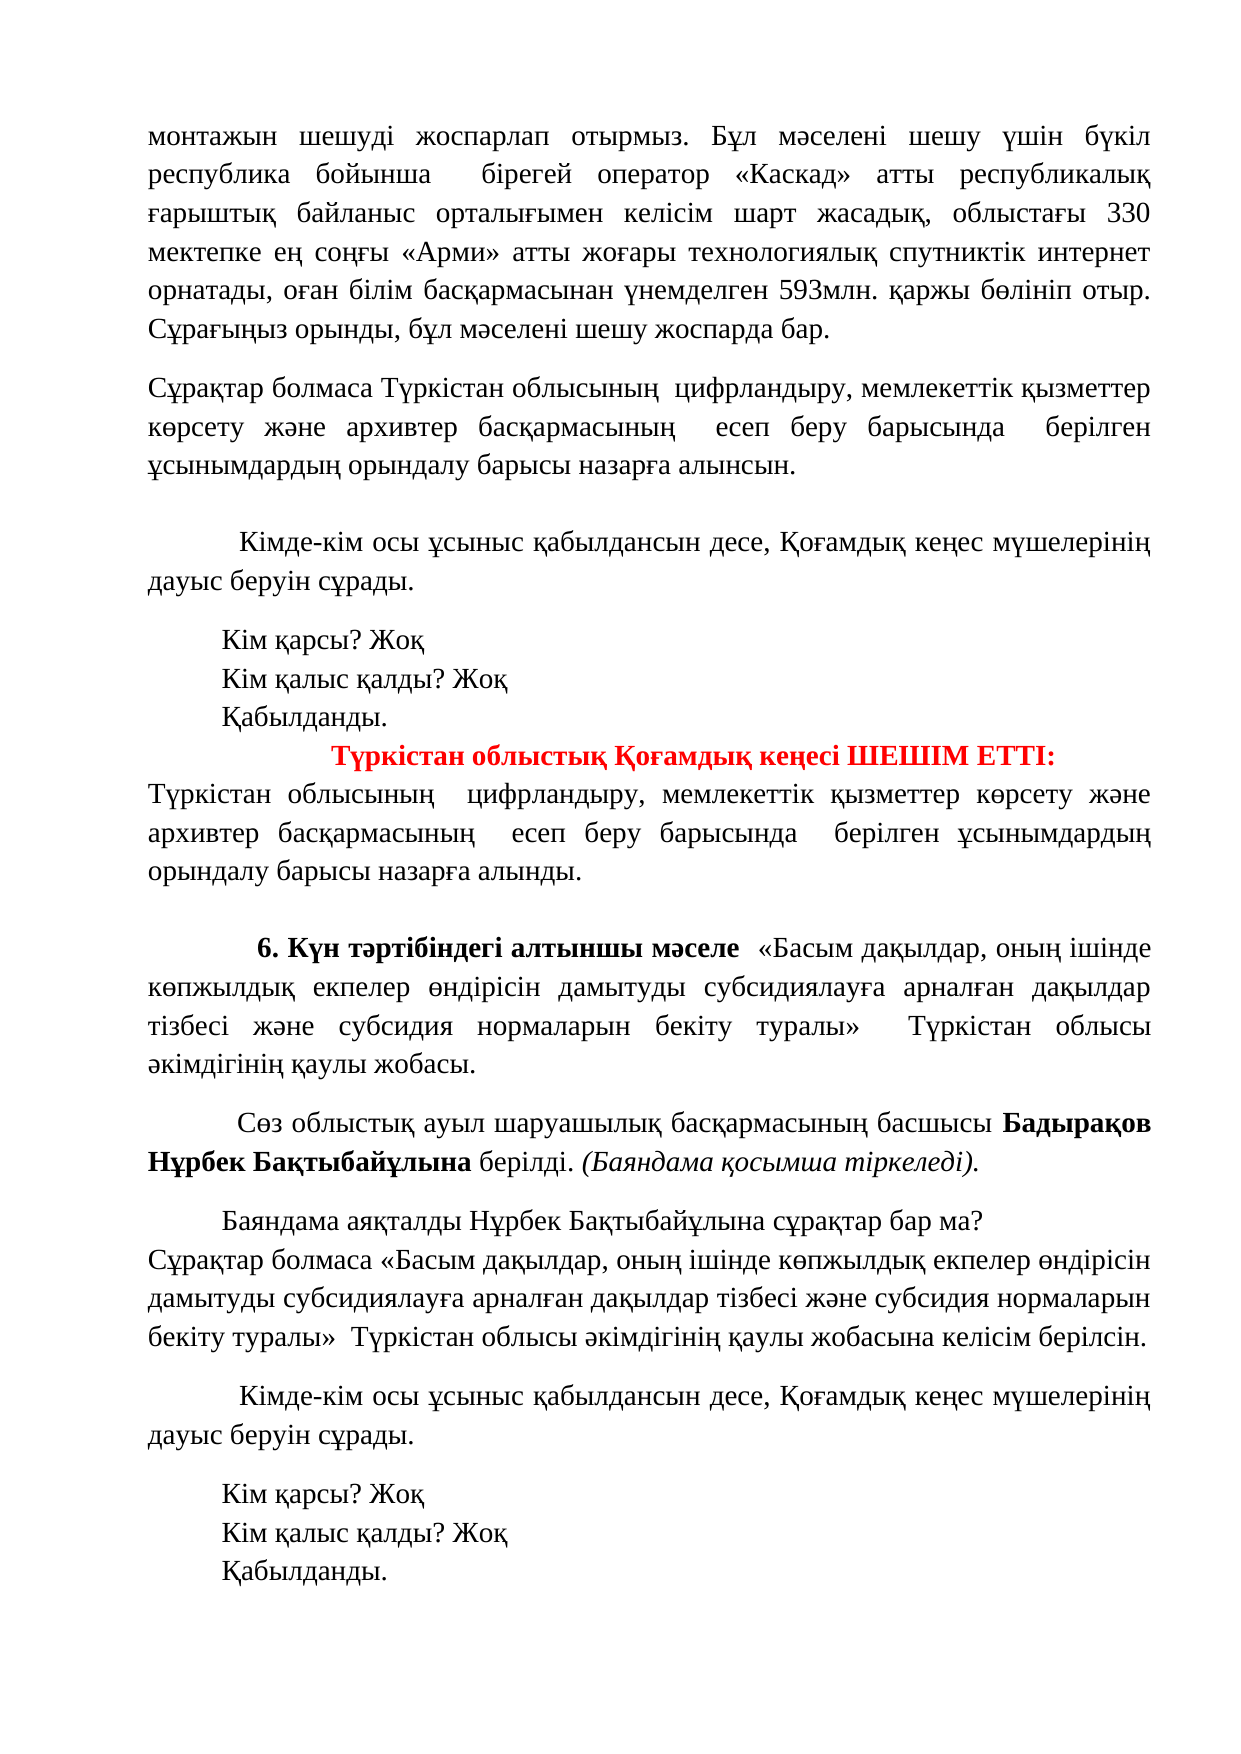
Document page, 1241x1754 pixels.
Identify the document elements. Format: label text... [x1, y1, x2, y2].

text Кімде-кім осы ұсыныс қабылдансын десе, Қоғамдық кеңес мүшелерінің дауыс беруін сұрады. [148, 524, 1152, 596]
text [148, 118, 1152, 344]
text Сөз облыстық ауыл шаруашылық басқармасының басшысы Бадырақов Нұрбек Бақтыбайұлына берілді. (Баяндама қосымша тіркеледі). [148, 1106, 1152, 1178]
text Кім қалыс қалды? Жоқ [148, 1515, 1152, 1548]
text Қабылданды. [148, 699, 1152, 733]
text 6. Күн тәртібіндегі алтыншы мәселе «Басым дақылдар, оның ішінде көпжылдық екпелер өндірісін дамытуды субсидиялауға арналған дақылдар тiзбесі және субсидия нормаларын бекіту туралы» Түркістан облысы әкімдігінің қаулы жобасы. [148, 931, 1152, 1080]
text Кім қарсы? Жоқ [148, 1476, 1152, 1510]
text Түркістан облыстық Қоғамдық кеңесі ШЕШІМ ЕТТІ: [148, 738, 1152, 771]
text Баяндама аяқталды Нұрбек Бақтыбайұлына сұрақтар бар ма? [148, 1203, 1152, 1237]
text Түркістан облысының цифрландыру, мемлекеттік қызметтер көрсету және архивтер басқармасының есеп беру барысында берілген ұсынымдардың орындалу барысы назарға алынды. [148, 776, 1152, 887]
text Қабылданды. [148, 1553, 1152, 1587]
text Кім қалыс қалды? Жоқ [148, 661, 1152, 694]
text Сұрақтар болмаса Түркістан облысының цифрландыру, мемлекеттік қызметтер көрсету және архивтер басқармасының есеп беру барысында берілген ұсынымдардың орындалу барысы назарға алынсын. [148, 370, 1152, 481]
text Кімде-кім осы ұсыныс қабылдансын десе, Қоғамдық кеңес мүшелерінің дауыс беруін сұрады. [148, 1378, 1152, 1451]
text Сұрақтар болмаса «Басым дақылдар, оның ішінде көпжылдық екпелер өндірісін дамытуды субсидиялауға арналған дақылдар тiзбесі және субсидия нормаларын бекіту туралы» Түркістан облысы әкімдігінің қаулы жобасына келісім берілсін. [148, 1242, 1152, 1353]
text Кім қарсы? Жоқ [148, 622, 1152, 656]
